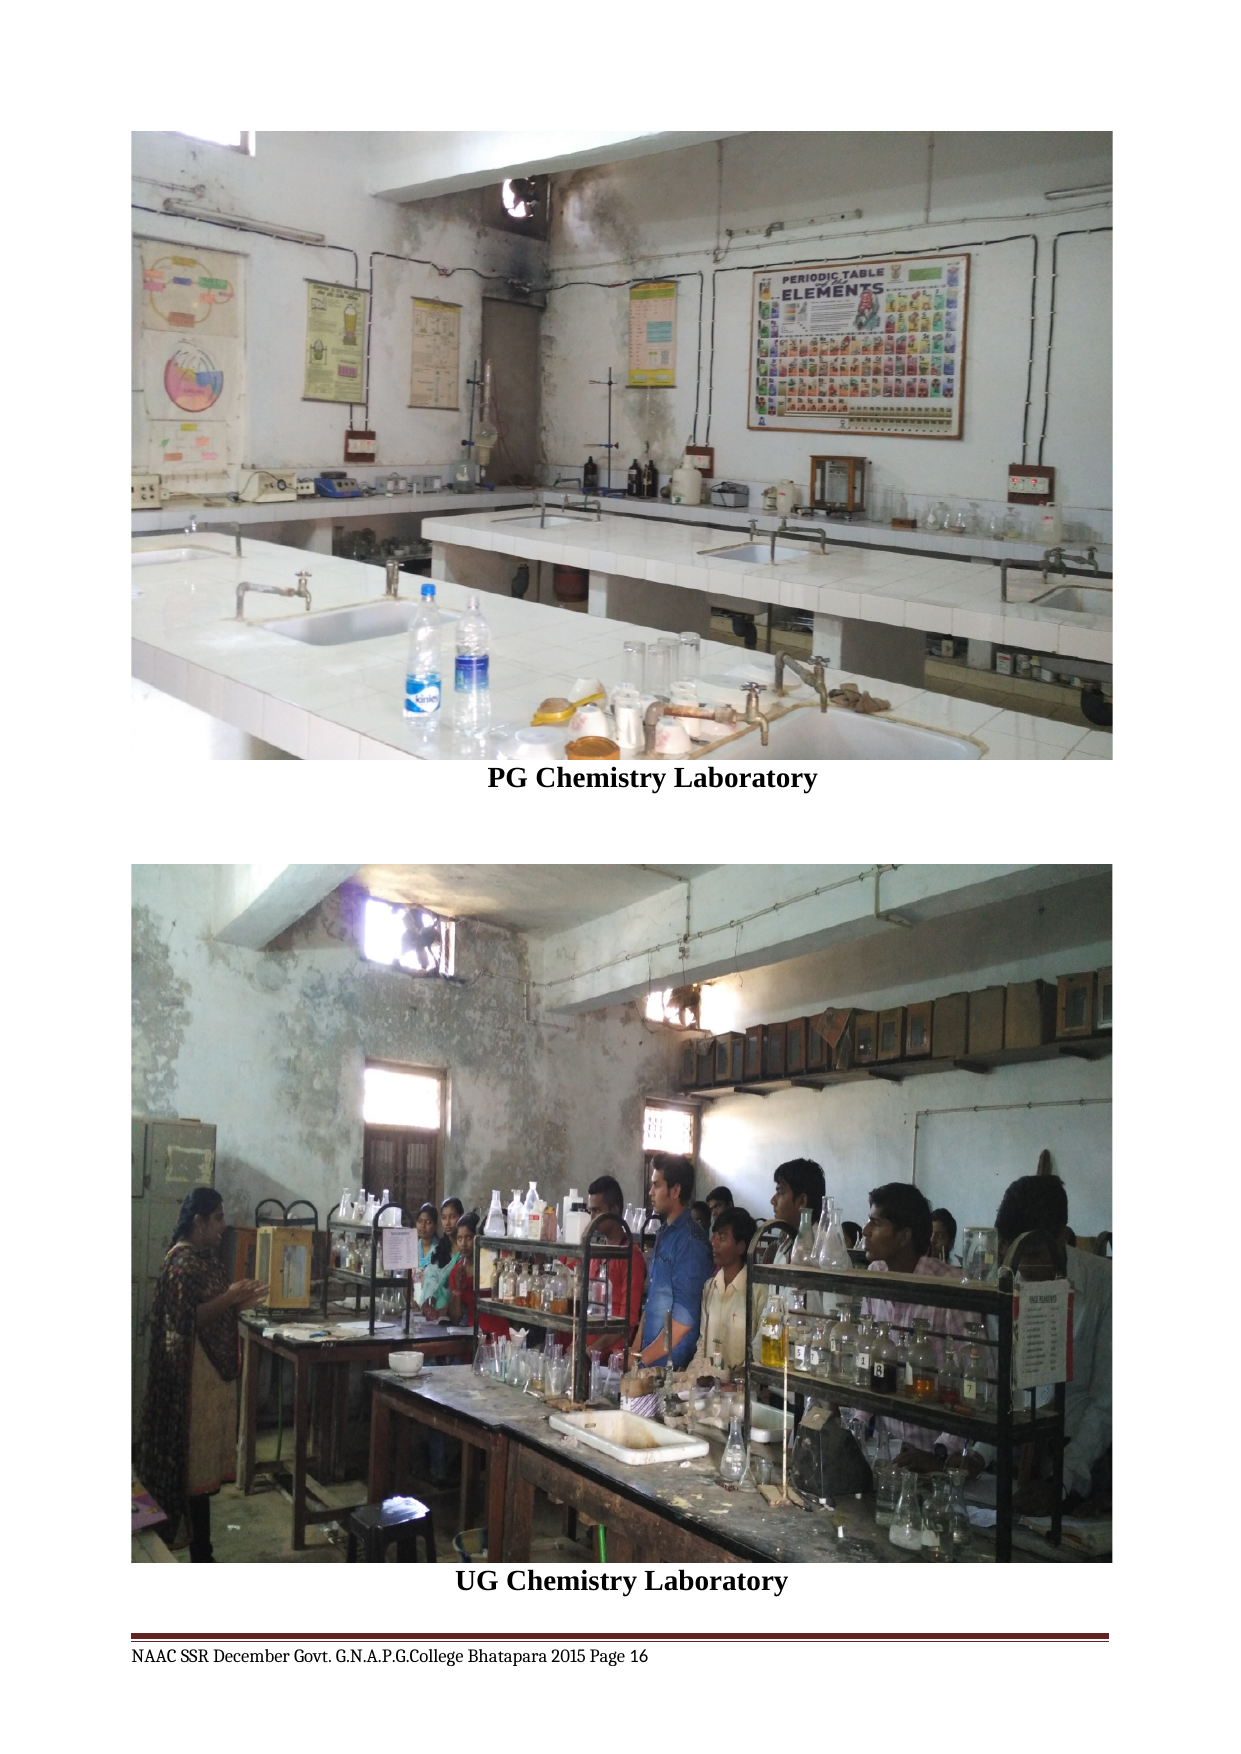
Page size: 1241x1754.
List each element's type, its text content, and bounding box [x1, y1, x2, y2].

text PG Chemistry Laboratory [131, 760, 1112, 793]
picture [131, 864, 1113, 1563]
text UG Chemistry Laboratory [131, 1563, 1112, 1596]
picture [131, 131, 1113, 760]
